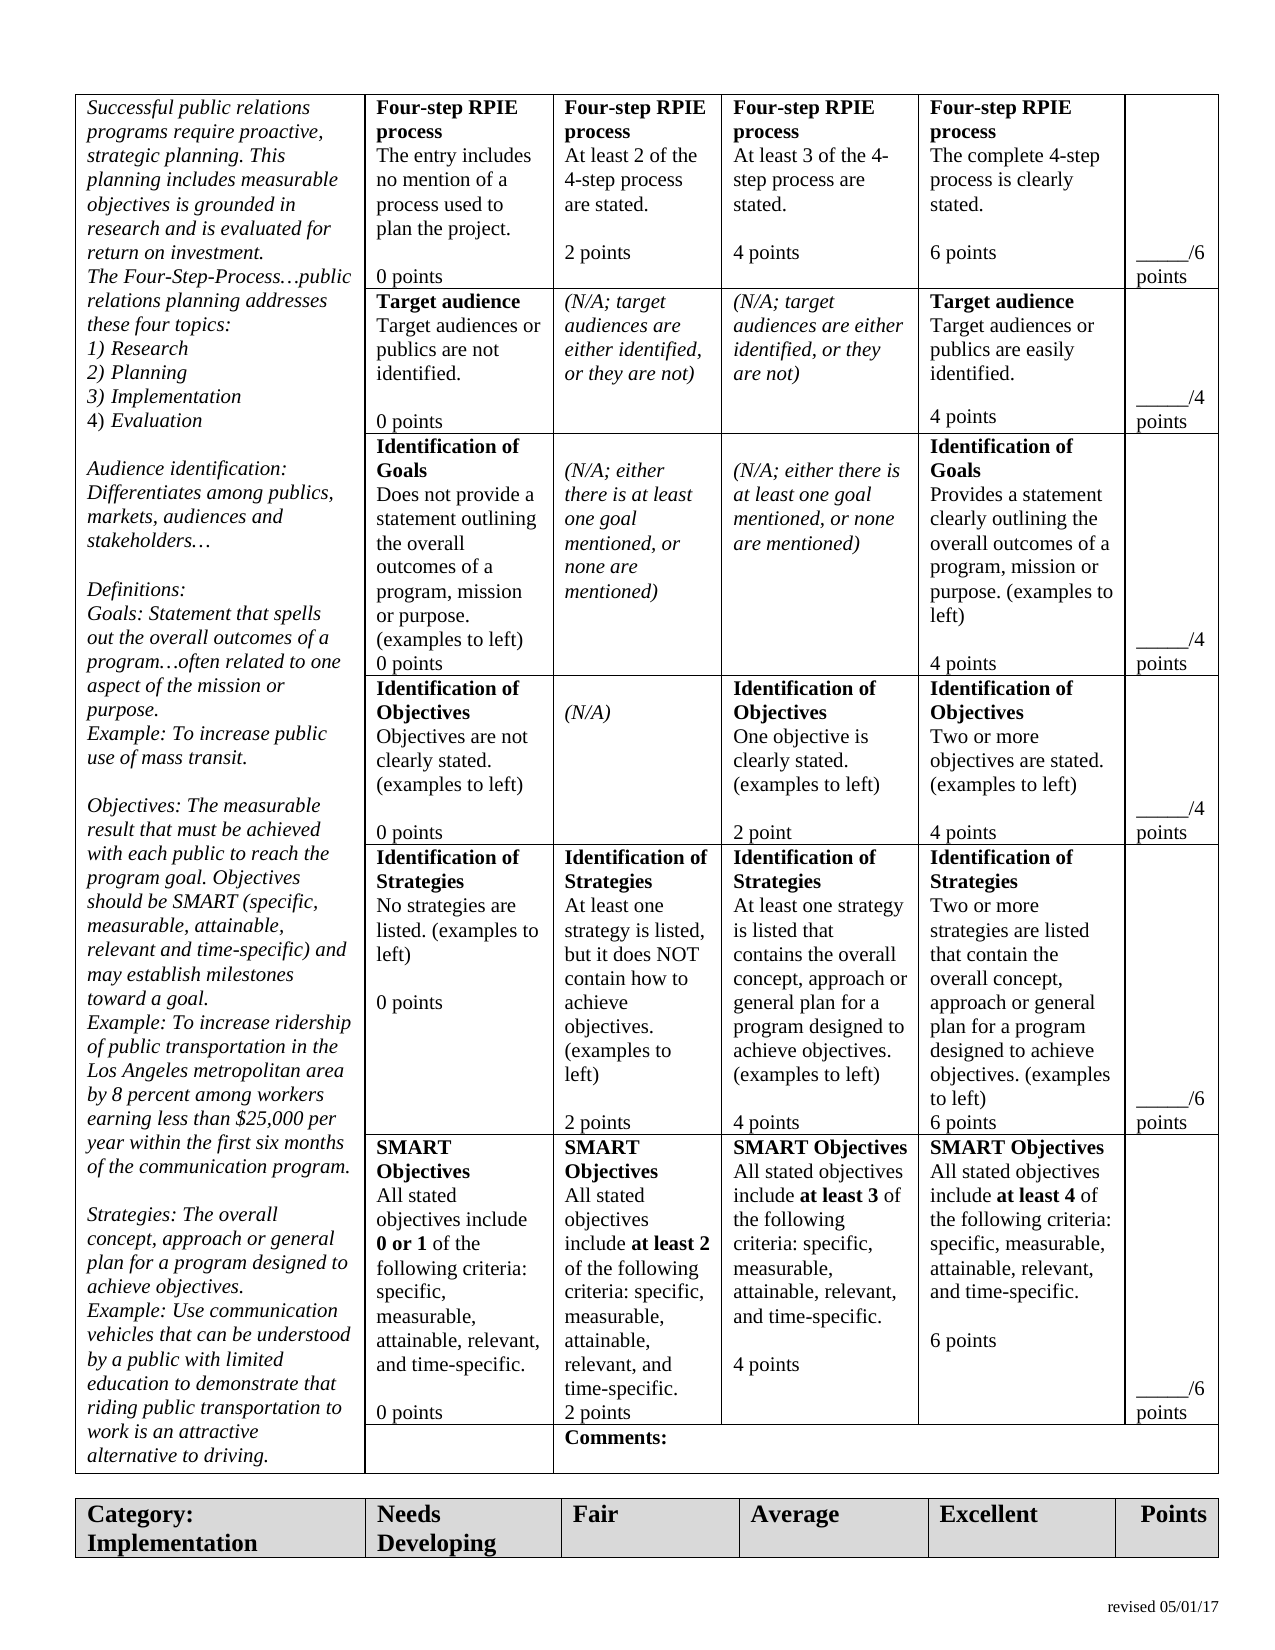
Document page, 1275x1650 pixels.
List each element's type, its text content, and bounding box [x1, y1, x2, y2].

table_cell Identification of Strategies Two or more strategies are listed that contain the overall concept, approach or general plan for a program designed to achieve objectives. (examples to left) 6 points [919, 845, 1124, 1134]
table_cell (N/A; either there is at least one goal mentioned, or none are mentioned) [554, 434, 721, 675]
table_cell _____/6 points [1126, 95, 1218, 288]
table_cell (N/A; either there is at least one goal mentioned, or none are mentioned) [722, 434, 918, 675]
table_cell Target audience Target audiences or publics are easily identified. 4 points [919, 289, 1124, 433]
table_cell _____/4 points [1126, 434, 1218, 675]
table_header Fair [562, 1499, 739, 1557]
table_cell SMART Objectives All stated objectives include 0 or 1 of the following criteria: specific, measurable, attainable, relevant, and time-specific. 0 points [366, 1135, 553, 1424]
table_cell Identification of Objectives One objective is clearly stated. (examples to left) 2 point [722, 676, 918, 844]
table_cell Identification of Goals Does not provide a statement outlining the overall outcomes of a program, mission or purpose. (examples to left) 0 points [366, 434, 553, 675]
table_cell Four-step RPIE process At least 3 of the 4-step process are stated. 4 points [722, 95, 918, 288]
table_header Needs Developing [366, 1499, 561, 1557]
table_cell SMART Objectives All stated objectives include at least 4 of the following criteria: specific, measurable, attainable, relevant, and time-specific. 6 points [919, 1135, 1124, 1424]
table_cell Successful public relations programs require proactive, strategic planning. This planning includes measurable objectives is grounded in research and is evaluated for return on investment. The Four-Step-Process…public relations planning addresses these four topics: Research Planning Implementation Evaluation Audience identification: Differentiates among publics, markets, audiences and stakeholders… Definitions: Goals: Statement that spells out the overall outcomes of a program…often related to one aspect of the mission or purpose. Example: To increase public use of mass transit. Objectives: The measurable result that must be achieved with each public to reach the program goal. Objectives should be SMART (specific, measurable, attainable, relevant and time-specific) and may establish milestones toward a goal. Example: To increase ridership of public transportation in the Los Angeles metropolitan area by 8 percent among workers earning less than $25,000 per year within the first six months of the communication program. Strategies: The overall concept, approach or general plan for a program designed to achieve objectives. Example: Use communication vehicles that can be understood by a public with limited education to demonstrate that riding public transportation to work is an attractive alternative to driving. [76, 95, 364, 1473]
table_cell Four-step RPIE process The entry includes no mention of a process used to plan the project. 0 points [366, 95, 553, 288]
table_cell _____/6 points [1126, 1135, 1218, 1424]
table_cell Four-step RPIE process The complete 4-step process is clearly stated. 6 points [919, 95, 1124, 288]
table_cell _____/4 points [1126, 289, 1218, 433]
table_cell (N/A; target audiences are either identified, or they are not) [554, 289, 721, 433]
table_cell [366, 1425, 553, 1473]
table_header Average [740, 1499, 928, 1557]
table_cell Identification of Objectives Two or more objectives are stated. (examples to left) 4 points [919, 676, 1124, 844]
table_cell Four-step RPIE process At least 2 of the 4-step process are stated. 2 points [554, 95, 721, 288]
table_cell Target audience Target audiences or publics are not identified. 0 points [366, 289, 553, 433]
table_cell _____/6 points [1126, 845, 1218, 1134]
table_header Points [1116, 1499, 1218, 1557]
table_header Excellent [929, 1499, 1115, 1557]
table_cell (N/A) [554, 676, 721, 844]
table_cell Comments: [554, 1425, 1218, 1473]
table_cell SMART Objectives All stated objectives include at least 2 of the following criteria: specific, measurable, attainable, relevant, and time-specific. 2 points [554, 1135, 721, 1424]
table_cell Identification of Objectives Objectives are not clearly stated. (examples to left) 0 points [366, 676, 553, 844]
table_cell (N/A; target audiences are either identified, or they are not) [722, 289, 918, 433]
table_cell Identification of Strategies At least one strategy is listed that contains the overall concept, approach or general plan for a program designed to achieve objectives. (examples to left) 4 points [722, 845, 918, 1134]
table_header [76, 1499, 365, 1557]
table_cell Identification of Strategies At least one strategy is listed, but it does NOT contain how to achieve objectives. (examples to left) 2 points [554, 845, 721, 1134]
table_cell SMART Objectives All stated objectives include at least 3 of the following criteria: specific, measurable, attainable, relevant, and time-specific. 4 points [722, 1135, 918, 1424]
table_cell Identification of Goals Provides a statement clearly outlining the overall outcomes of a program, mission or purpose. (examples to left) 4 points [919, 434, 1124, 675]
table_cell _____/4 points [1126, 676, 1218, 844]
table_cell Identification of Strategies No strategies are listed. (examples to left) 0 points [366, 845, 553, 1134]
